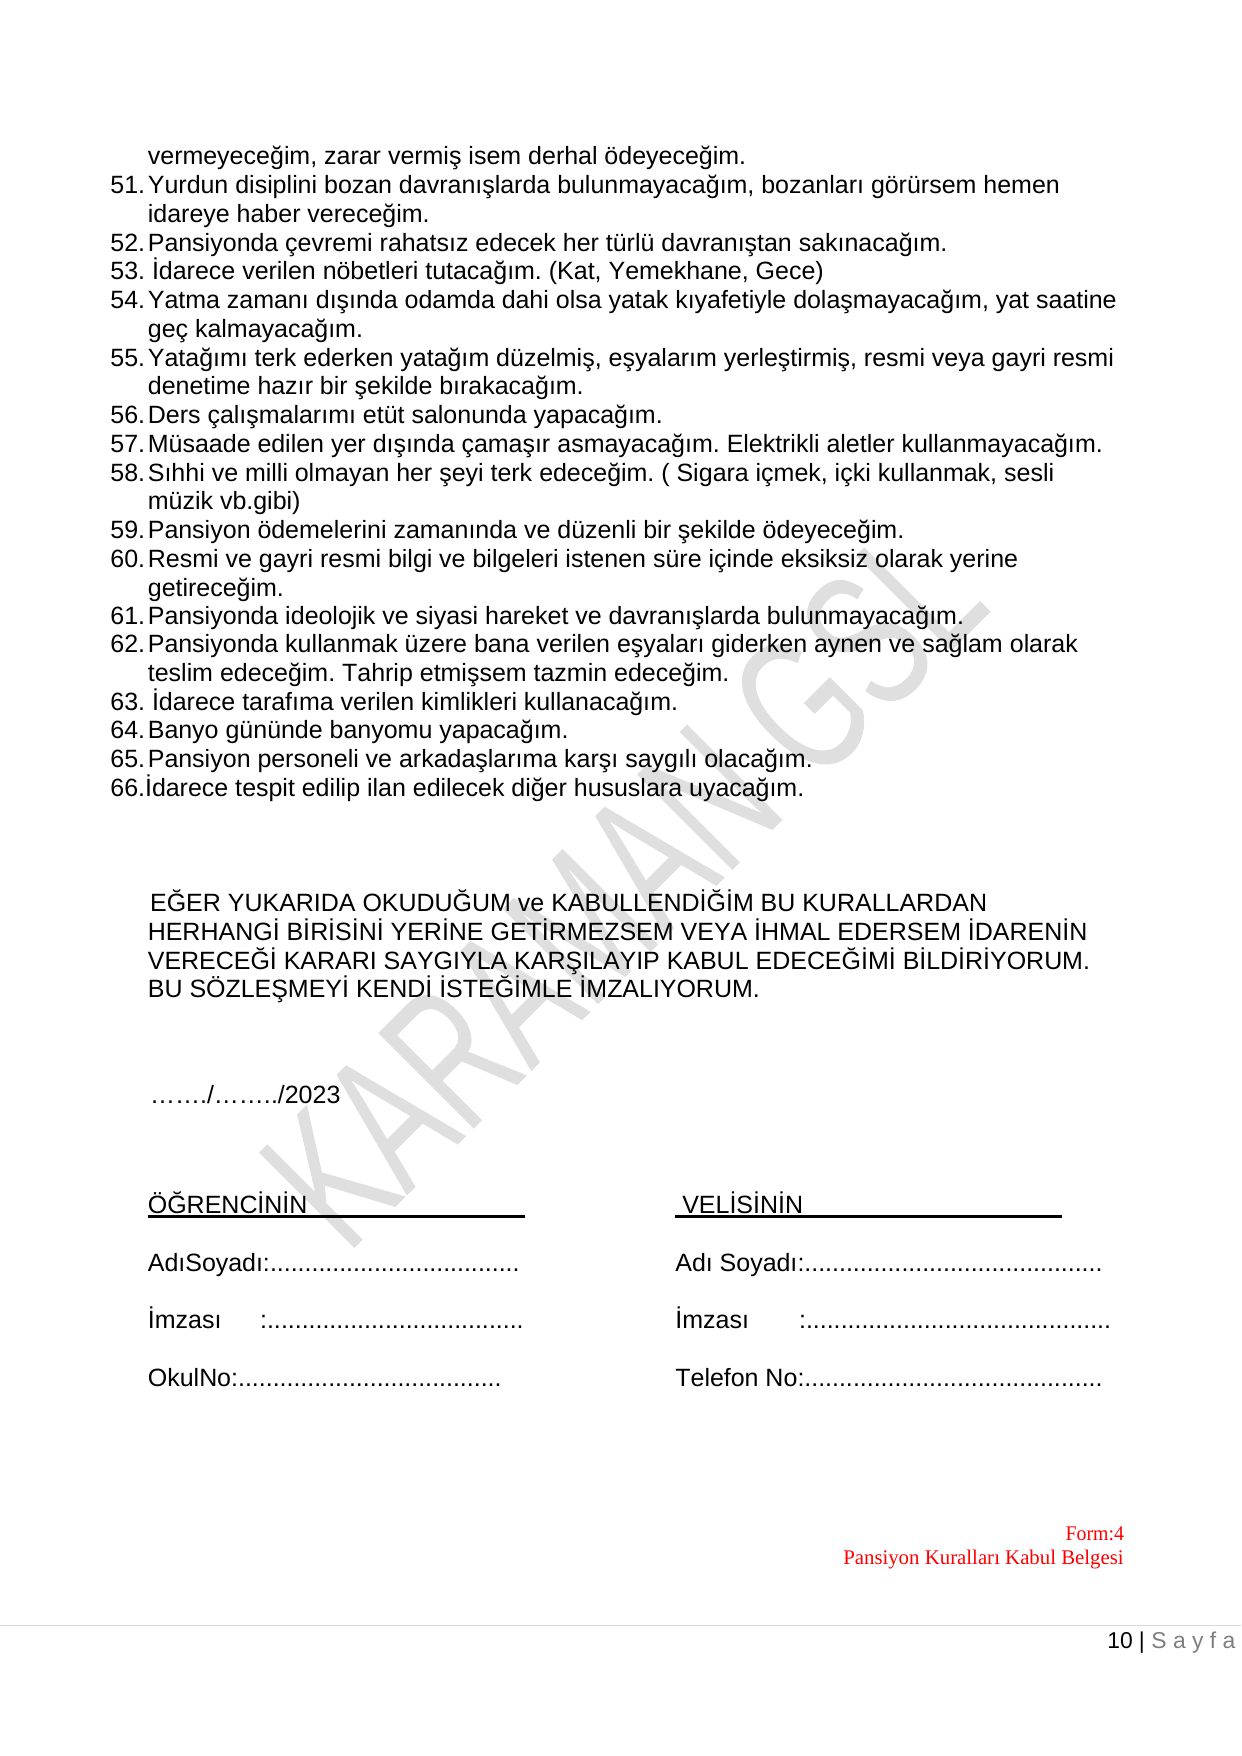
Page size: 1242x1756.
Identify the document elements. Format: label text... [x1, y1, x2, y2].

list Yatağımı terk ederken yatağım düzelmiş, eşyalarım yerleştirmiş, resmi veya gayri resmi denetime hazır bir şekilde bırakacağım. [110, 342, 1115, 400]
list Pansiyonda ideolojik ve siyasi hareket ve davranışlarda bulunmayacağım. [110, 601, 1225, 630]
text vermeyeceğim, zarar vermiş isem derhal ödeyeceğim. [148, 141, 1225, 170]
text ……./……../2023 [148, 1080, 1115, 1109]
list Pansiyon personeli ve arkadaşlarıma karşı saygılı olacağım. [110, 744, 1225, 773]
subtitle 66.İdarece tespit edilip ilan edilecek diğer hususlara uyacağım. [110, 773, 1225, 802]
list Resmi ve gayri resmi bilgi ve bilgeleri istenen süre içinde eksiksiz olarak yerine getireceğim. [110, 544, 1020, 601]
list Yurdun disiplini bozan davranışlarda bulunmayacağım, bozanları görürsem hemen idareye haber vereceğim. [110, 170, 1061, 227]
list Müsaade edilen yer dışında çamaşır asmayacağım. Elektrikli aletler kullanmayacağım. [110, 429, 1225, 457]
text AdıSoyadı:.................................... Adı Soyadı:........................................... [148, 1248, 1225, 1276]
list Pansiyonda kullanmak üzere bana verilen eşyaları giderken aynen ve sağlam olarak teslim edeceğim. Tahrip etmişsem tazmin edeceğim. [110, 630, 1088, 687]
text Form:4 Pansiyon Kuralları Kabul Belgesi [842, 1521, 1123, 1569]
text İmzası :..................................... İmzası :............................................ [148, 1305, 1225, 1334]
list Sıhhi ve milli olmayan her şeyi terk edeceğim. ( Sigara içmek, içki kullanmak, sesli müzik vb.gibi) [110, 457, 1056, 515]
text EĞER YUKARIDA OKUDUĞUM ve KABULLENDİĞİM BU KURALLARDAN HERHANGİ BİRİSİNİ YERİNE GETİRMEZSEM VEYA İHMAL EDERSEM İDARENİN VERECEĞİ KARARI SAYGIYLA KARŞILAYIP KABUL EDECEĞİMİ BİLDİRİYORUM. BU SÖZLEŞMEYİ KENDİ İSTEĞİMLE İMZALIYORUM. [148, 888, 1115, 1003]
list Pansiyon ödemelerini zamanında ve düzenli bir şekilde ödeyeceğim. [110, 515, 1225, 544]
text 53. İdarece verilen nöbetleri tutacağım. (Kat, Yemekhane, Gece) [110, 256, 1225, 285]
list Pansiyonda çevremi rahatsız edecek her türlü davranıştan sakınacağım. [110, 227, 1225, 256]
text 63. İdarece tarafıma verilen kimlikleri kullanacağım. [110, 687, 1225, 716]
list Banyo gününde banyomu yapacağım. [110, 716, 1225, 744]
text ÖĞRENCİNİN VELİSİNİN [148, 1190, 1225, 1219]
list Ders çalışmalarımı etüt salonunda yapacağım. [110, 400, 1225, 429]
text OkulNo:...................................... Telefon No:........................................... [148, 1363, 1225, 1392]
list Yatma zamanı dışında odamda dahi olsa yatak kıyafetiyle dolaşmayacağım, yat saatine geç kalmayacağım. [110, 285, 1119, 342]
